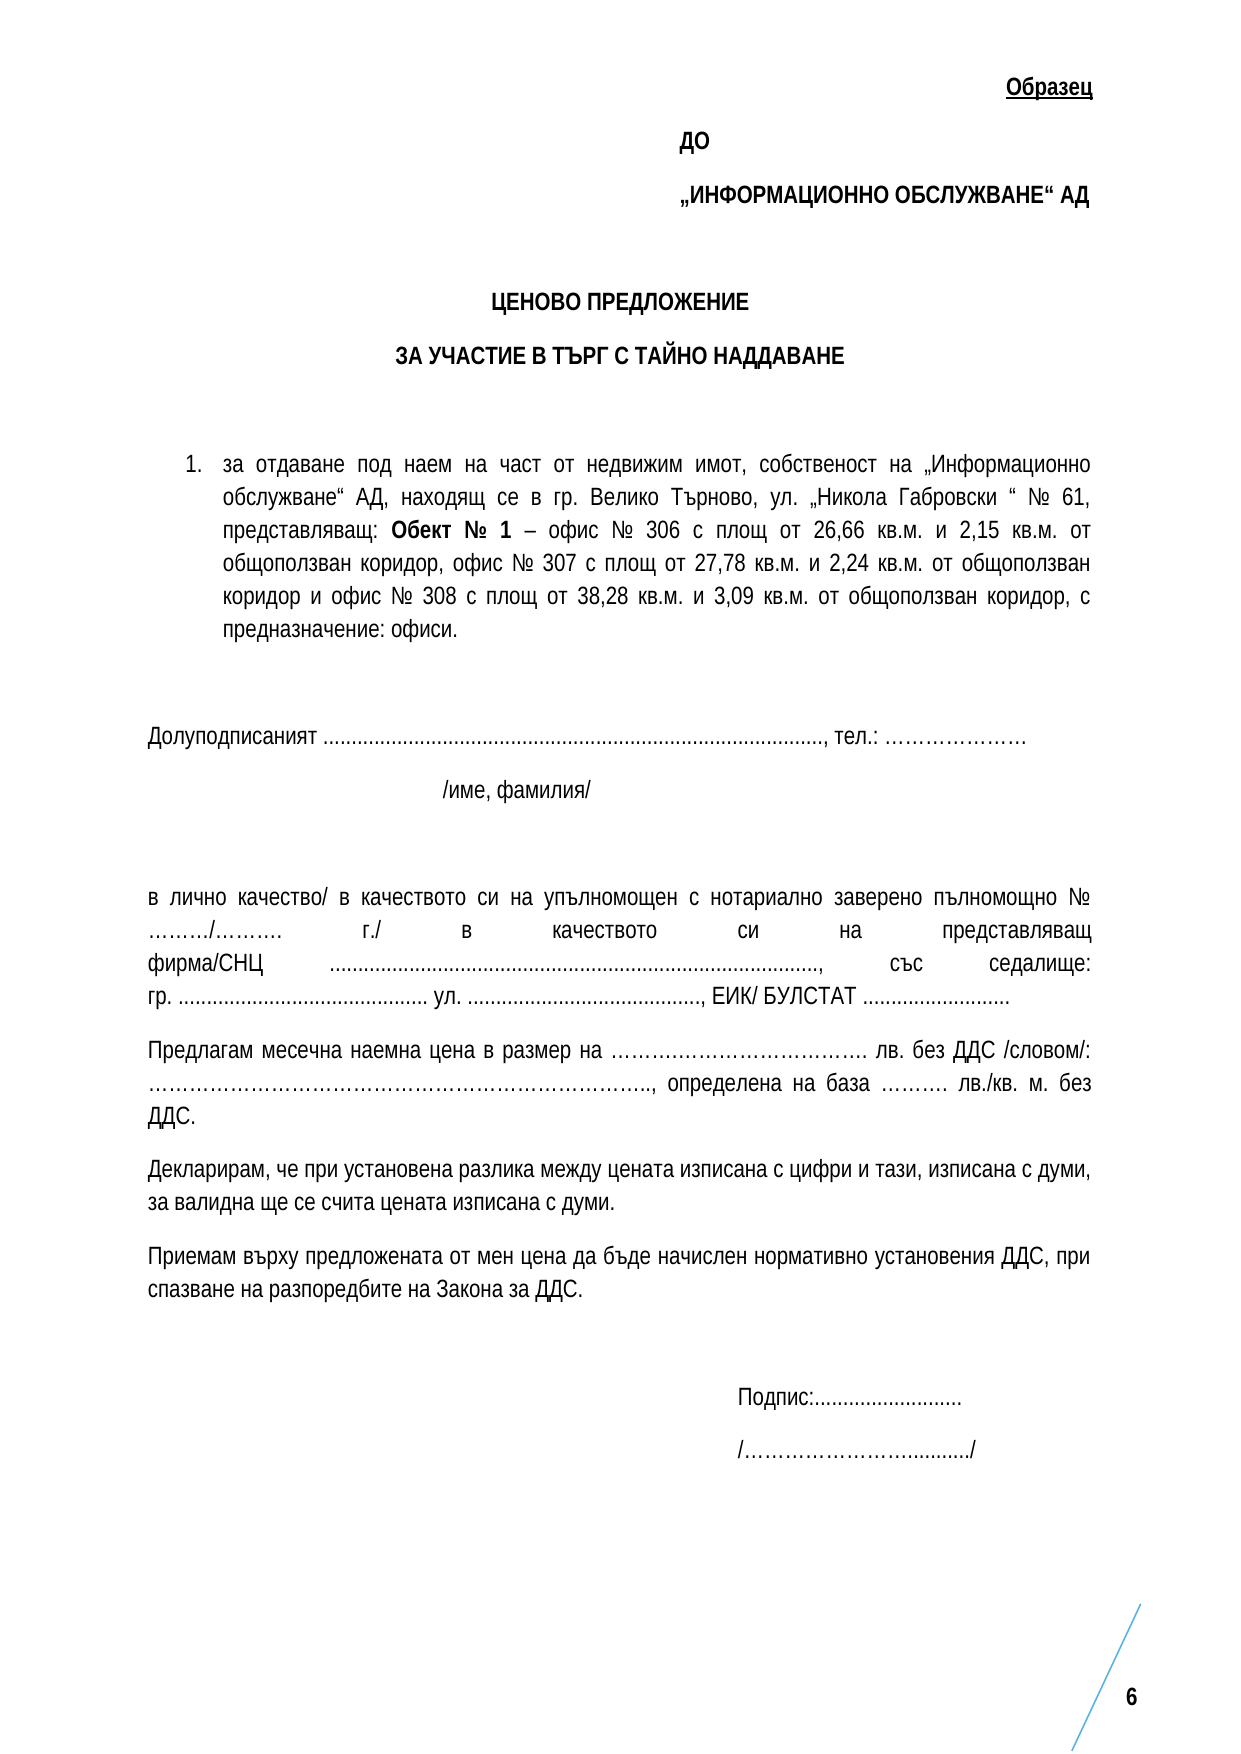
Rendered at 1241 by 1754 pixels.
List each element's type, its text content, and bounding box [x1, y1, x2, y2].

text Подпис:.......................... [664, 1382, 1092, 1410]
text ЗА УЧАСТИЕ В ТЪРГ С ТАЙНО НАДДАВАНЕ [148, 341, 1092, 370]
text Декларирам, че при установена разлика между цената изписана с цифри и тази, изписана с думи, за валидна ще се счита цената изписана с думи. [148, 1154, 1092, 1216]
text Предлагам месечна наемна цена в размер на ……….………………………. лв. без ДДС /словом/:……………………………………………………………….., определена на база ………. лв./кв. м. без ДДС. [148, 1035, 1092, 1129]
text ДО [148, 126, 1092, 155]
text Образец [148, 72, 1092, 101]
text /…………………….........../ [664, 1435, 1092, 1464]
text Приемам върху предложената от мен цена да бъде начислен нормативно установения ДДС, при спазване на разпоредбите на Закона за ДДС. [148, 1241, 1092, 1303]
list за отдаване под наем на част от недвижим имот, собственост на „Информационно обслужване“ АД, находящ се в гр. Велико Търново, ул. „Никола Габровски “ № 61, представляващ: Обект № 1 – офис № 306 с площ от 26,66 кв.м. и 2,15 кв.м. от общоползван коридор, офис № 307 с площ от 27,78 кв.м. и 2,24 кв.м. от общоползван коридор и офис № 308 с площ от 38,28 кв.м. и 3,09 кв.м. от общоползван коридор, с предназначение: офиси. [185, 448, 1092, 642]
text ЦЕНОВО ПРЕДЛОЖЕНИЕ [148, 287, 1092, 316]
text в лично качество/ в качеството си на упълномощен с нотариално заверено пълномощно № ………/………. г./ в качеството си на представляващ фирма/СНЦ ......................................................................................, със седалище: гр. ............................................ ул. ........................................., ЕИК/ БУЛСТАТ .......................... [148, 882, 1092, 1010]
text Долуподписаният ........................................................................................, тел.: ………………… [148, 721, 1092, 750]
text „ИНФОРМАЦИОННО ОБСЛУЖВАНЕ“ АД [148, 180, 1092, 208]
text /име, фамилия/ [369, 775, 1092, 803]
